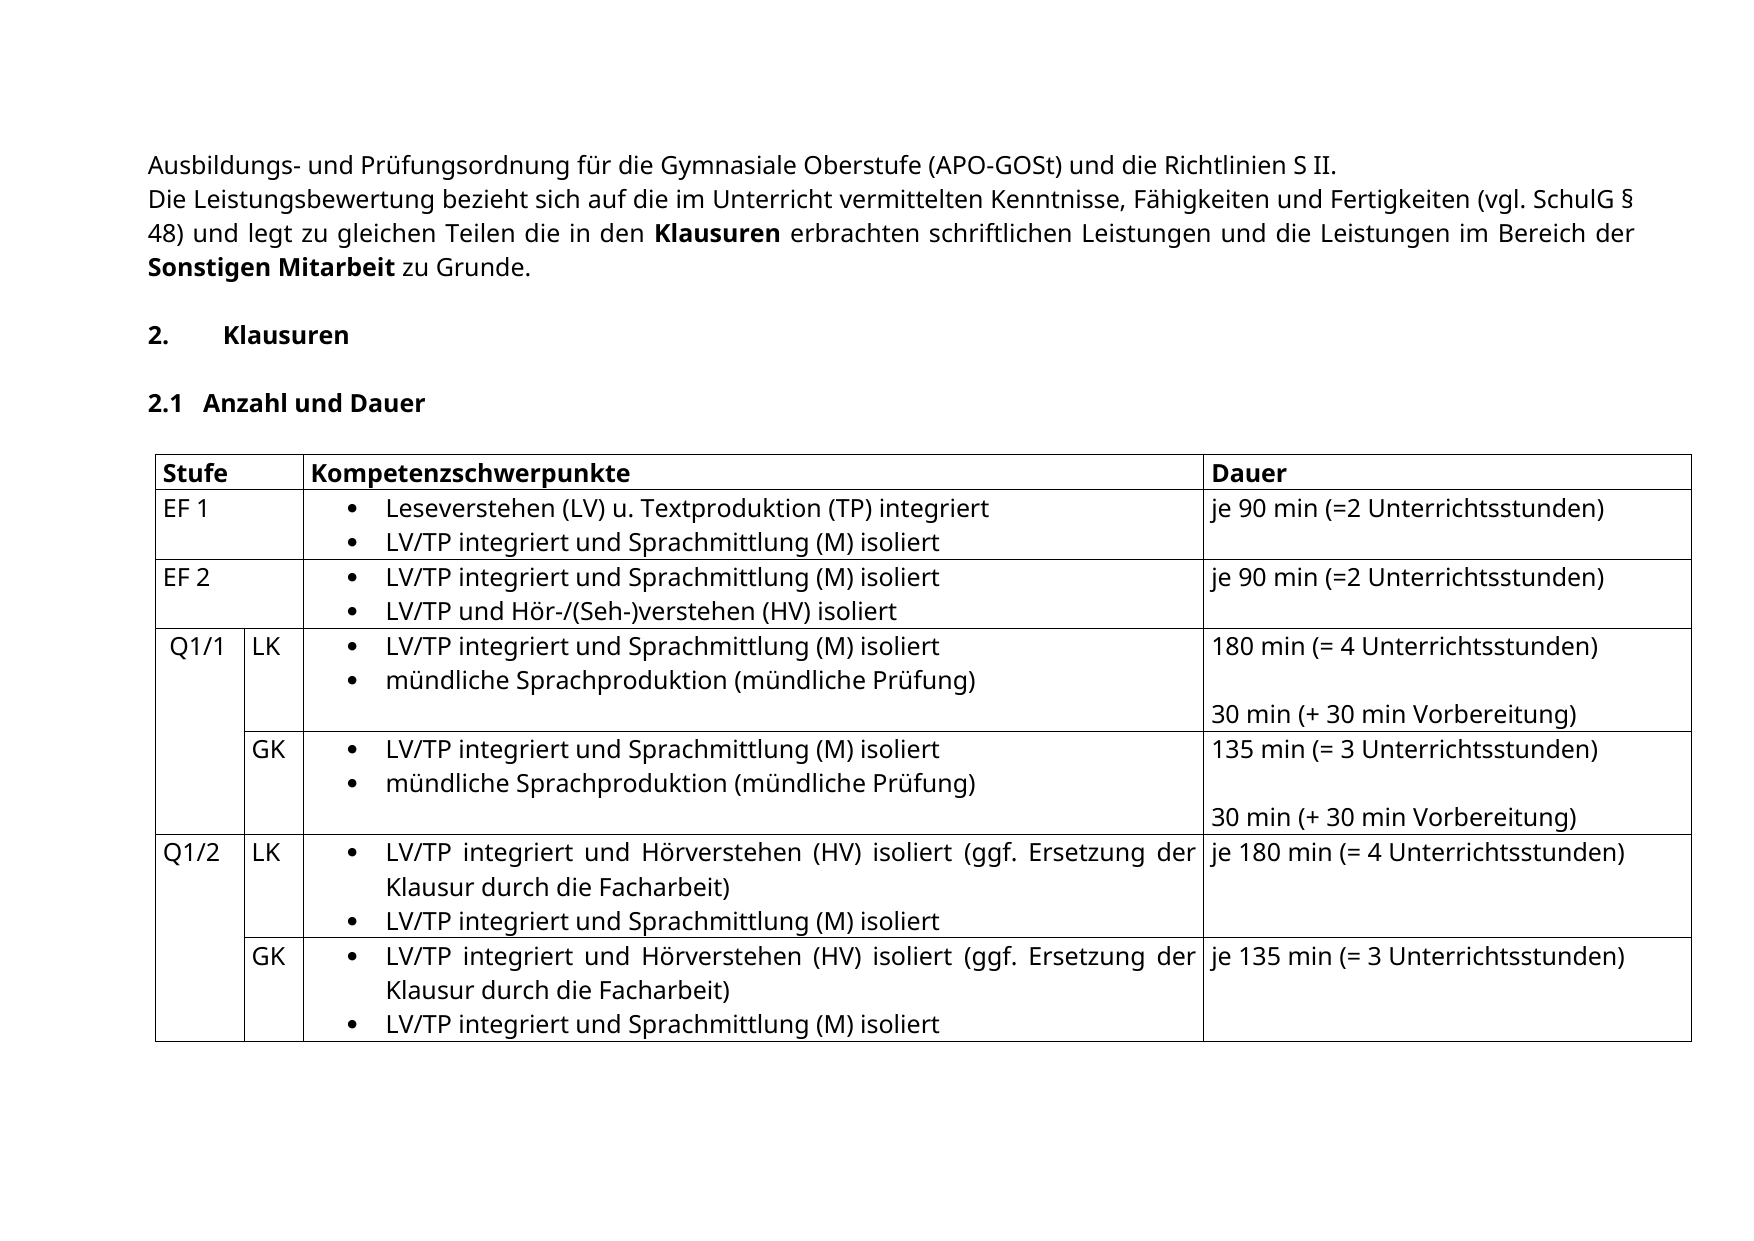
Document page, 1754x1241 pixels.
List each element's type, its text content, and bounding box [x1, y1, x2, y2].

table_cell je 90 min (=2 Unterrichtsstunden) [1204, 560, 1691, 628]
table_cell EF 2 [156, 560, 303, 628]
table_cell GK [245, 938, 303, 1041]
table_cell LK [245, 629, 303, 731]
table_cell GK [245, 732, 303, 834]
table_cell LV/TP integriert und Hörverstehen (HV) isoliert (ggf. Ersetzung der Klausur durch die Facharbeit) LV/TP integriert und Sprachmittlung (M) isoliert [304, 835, 1203, 937]
table_cell 135 min (= 3 Unterrichtsstunden) 30 min (+ 30 min Vorbereitung) [1204, 732, 1691, 834]
table_cell LV/TP integriert und Sprachmittlung (M) isoliert LV/TP und Hör-/(Seh-)verstehen (HV) isoliert [304, 560, 1203, 628]
table_header Kompetenzschwerpunkte [304, 455, 1203, 489]
table_header Stufe [156, 455, 303, 489]
table_cell Q1/2 [156, 835, 244, 1041]
table_cell LK [245, 835, 303, 937]
table_cell Q1/1 [156, 629, 244, 834]
table_cell je 135 min (= 3 Unterrichtsstunden) [1204, 938, 1691, 1041]
list Klausuren [148, 318, 1636, 352]
table_cell LV/TP integriert und Hörverstehen (HV) isoliert (ggf. Ersetzung der Klausur durch die Facharbeit) LV/TP integriert und Sprachmittlung (M) isoliert [304, 938, 1203, 1041]
table_cell Leseverstehen (LV) u. Textproduktion (TP) integriert LV/TP integriert und Sprachmittlung (M) isoliert [304, 490, 1203, 558]
table_cell je 180 min (= 4 Unterrichtsstunden) [1204, 835, 1691, 937]
table_cell LV/TP integriert und Sprachmittlung (M) isoliert mündliche Sprachproduktion (mündliche Prüfung) [304, 732, 1203, 834]
table_header Dauer [1204, 455, 1691, 489]
text 2.1 Anzahl und Dauer [148, 386, 1636, 420]
table_cell 180 min (= 4 Unterrichtsstunden) 30 min (+ 30 min Vorbereitung) [1204, 629, 1691, 731]
text Die Leistungsbewertung bezieht sich auf die im Unterricht vermittelten Kenntnisse, Fähigkeiten und Fertigkeiten (vgl. SchulG § 48) und legt zu gleichen Teilen die in den Klausuren erbrachten schriftlichen Leistungen und die Leistungen im Bereich der Sonstigen Mitarbeit zu Grunde. [148, 182, 1636, 284]
table_cell LV/TP integriert und Sprachmittlung (M) isoliert mündliche Sprachproduktion (mündliche Prüfung) [304, 629, 1203, 731]
table_cell je 90 min (=2 Unterrichtsstunden) [1204, 490, 1691, 558]
table_cell EF 1 [156, 490, 303, 558]
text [148, 148, 1636, 182]
